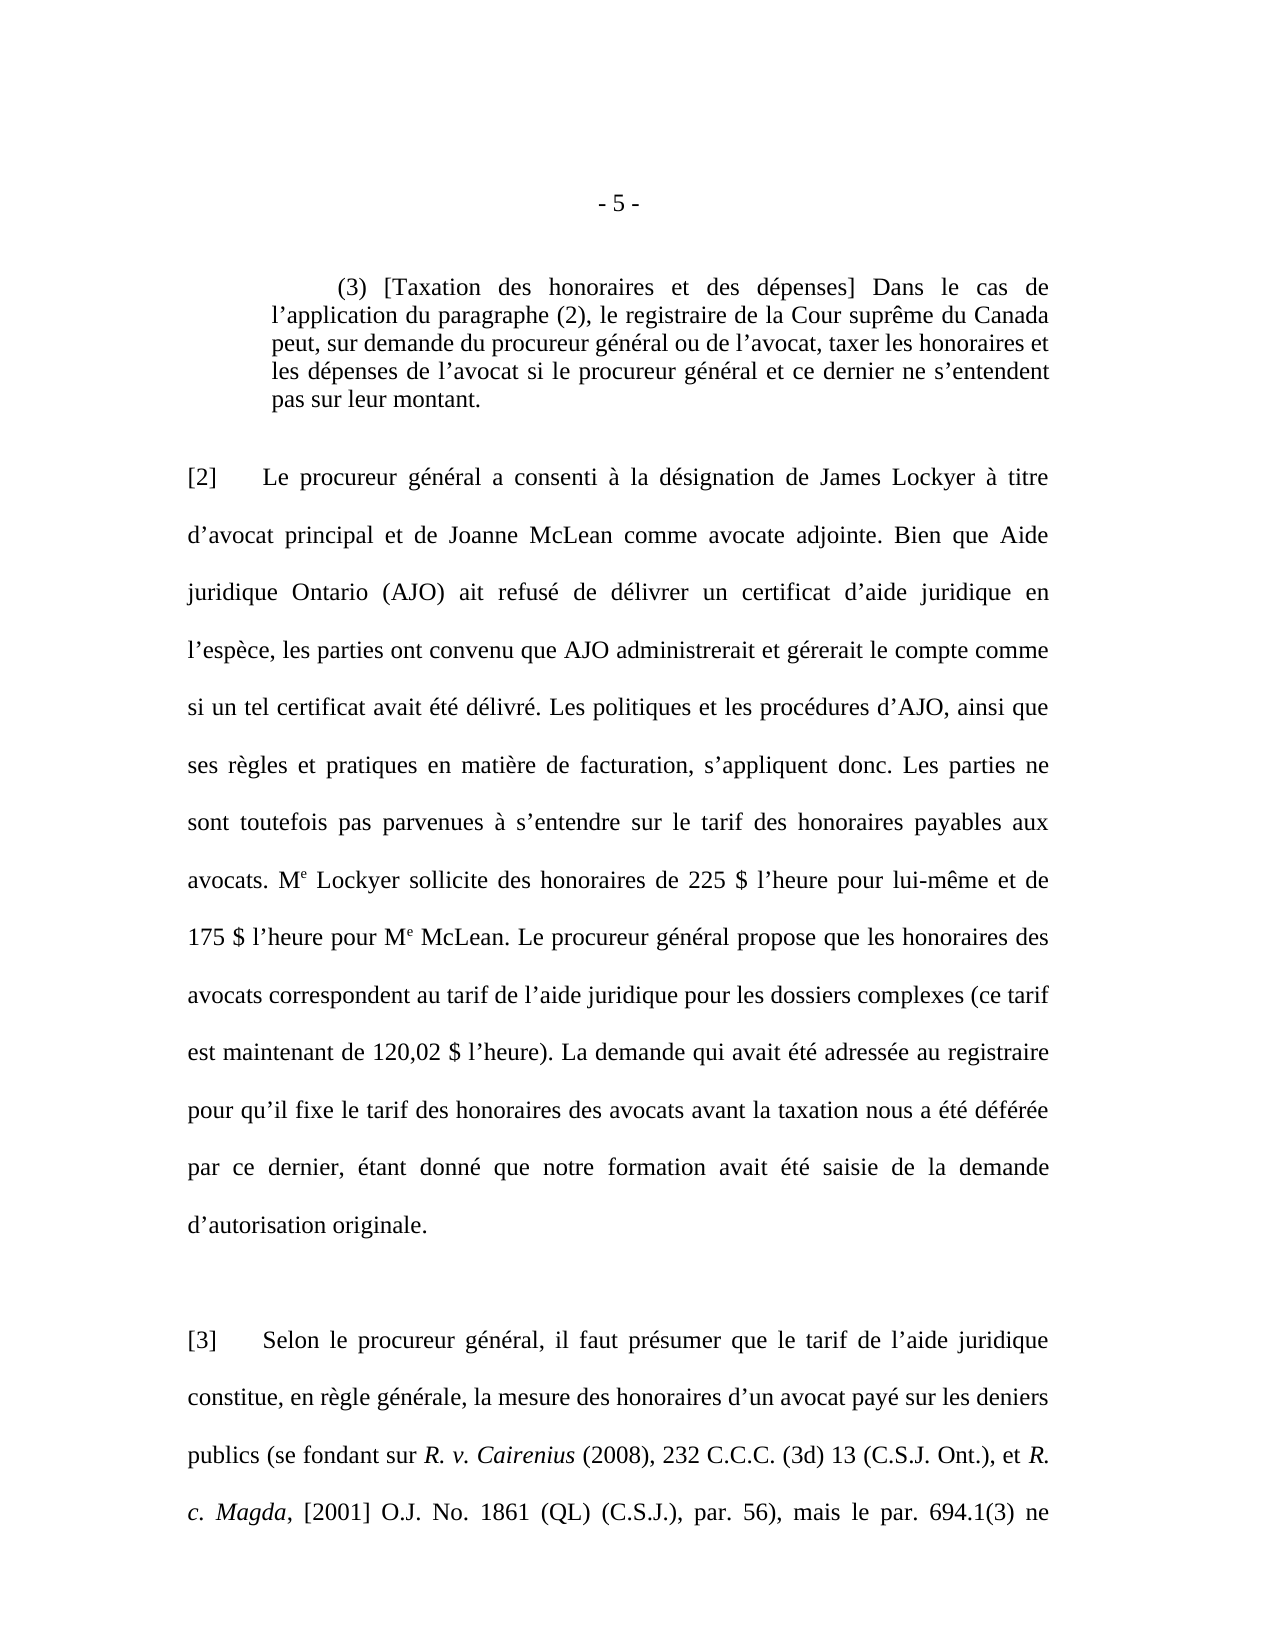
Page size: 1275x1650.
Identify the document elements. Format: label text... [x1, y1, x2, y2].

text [187, 1325, 1050, 1526]
text (3) [Taxation des honoraires et des dépenses] Dans le cas de l’application du paragraphe (2), le registraire de la Cour suprême du Canada peut, sur demande du procureur général ou de l’avocat, taxer les honoraires et les dépenses de l’avocat si le procureur général et ce dernier ne s’entendent pas sur leur montant. [271, 273, 1050, 412]
text [2] Le procureur général a consenti à la désignation de James Lockyer à titre d’avocat principal et de Joanne McLean comme avocate adjointe. Bien que Aide juridique Ontario (AJO) ait refusé de délivrer un certificat d’aide juridique en l’espèce, les parties ont convenu que AJO administrerait et gérerait le compte comme si un tel certificat avait été délivré. Les politiques et les procédures d’AJO, ainsi que ses règles et pratiques en matière de facturation, s’appliquent donc. Les parties ne sont toutefois pas parvenues à s’entendre sur le tarif des honoraires payables aux avocats. Me Lockyer sollicite des honoraires de 225 $ l’heure pour lui-même et de 175 $ l’heure pour Me McLean. Le procureur général propose que les honoraires des avocats correspondent au tarif de l’aide juridique pour les dossiers complexes (ce tarif est maintenant de 120,02 $ l’heure). La demande qui avait été adressée au registraire pour qu’il fixe le tarif des honoraires des avocats avant la taxation nous a été déférée par ce dernier, étant donné que notre formation avait été saisie de la demande d’autorisation originale. [187, 462, 1050, 1239]
